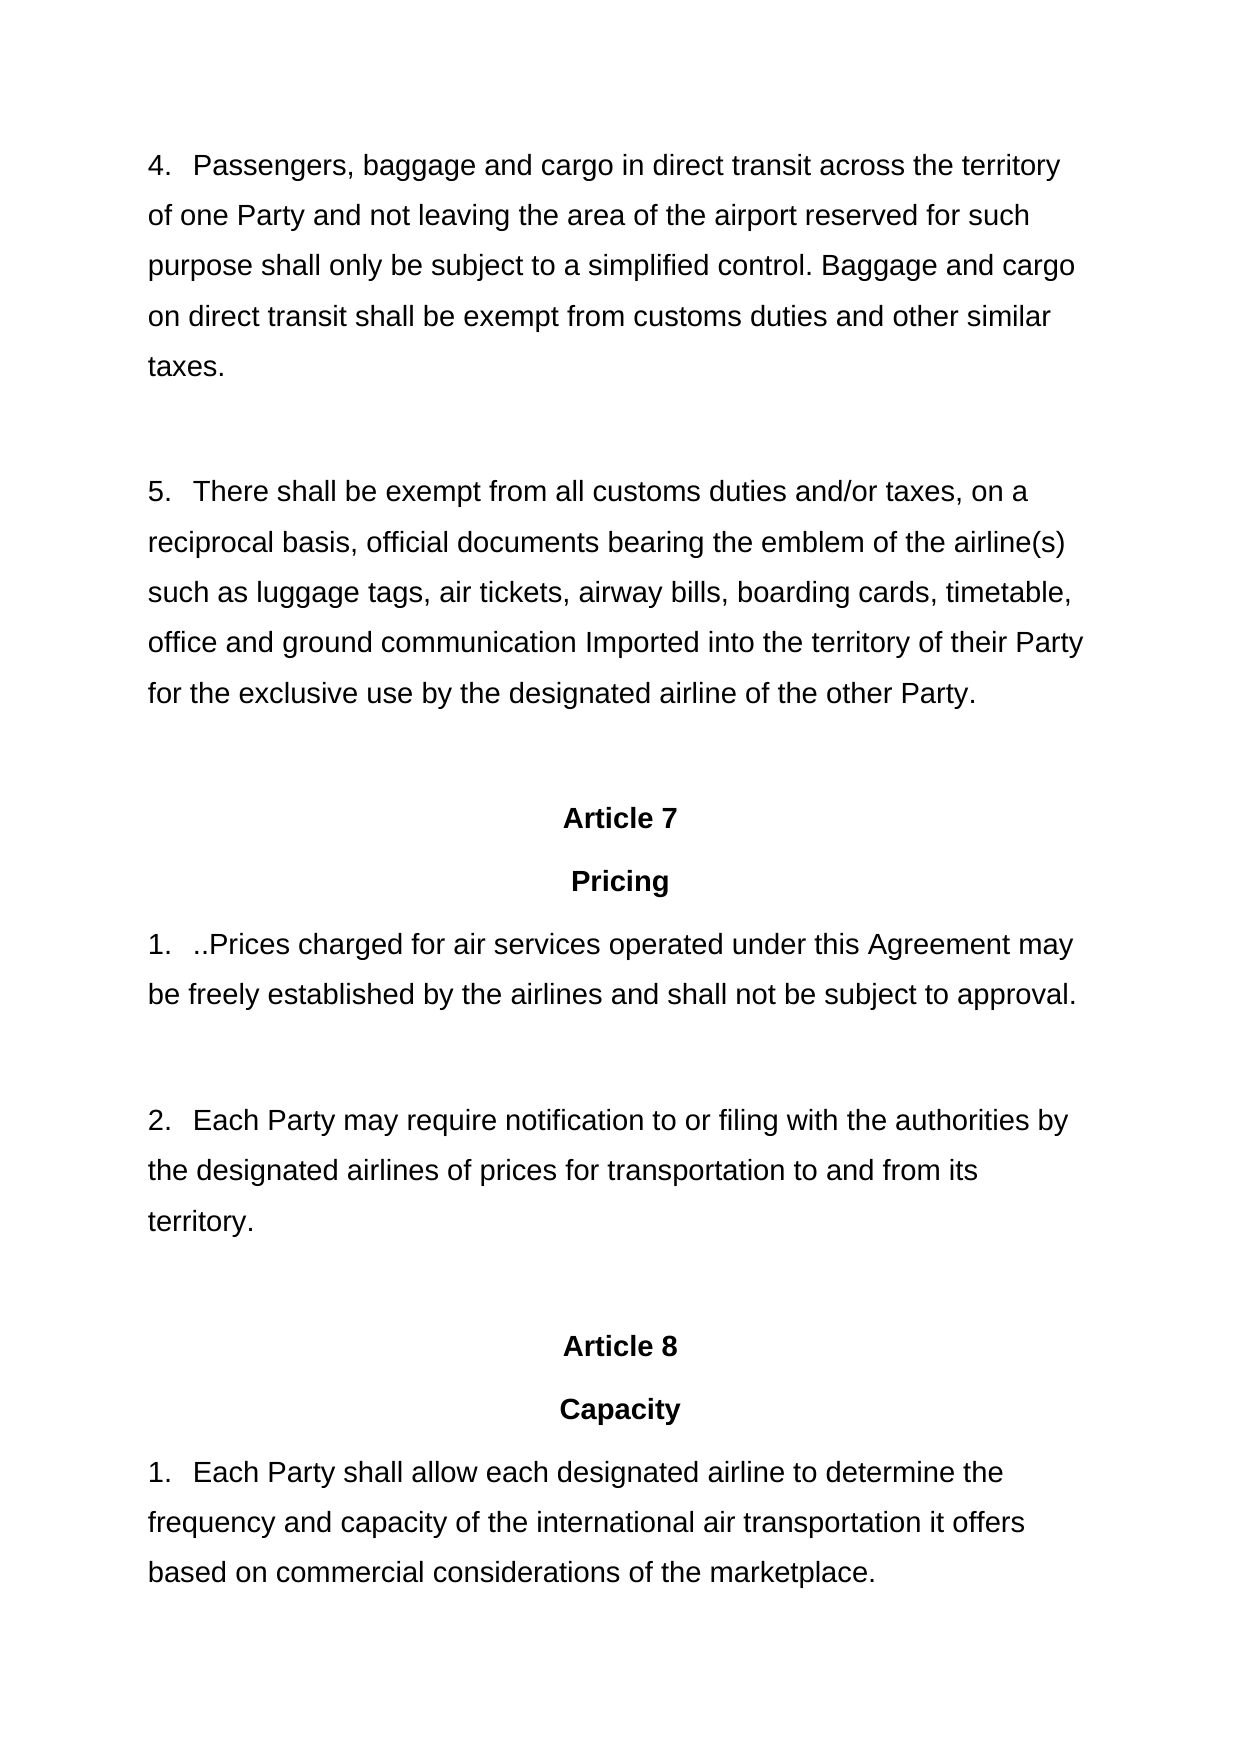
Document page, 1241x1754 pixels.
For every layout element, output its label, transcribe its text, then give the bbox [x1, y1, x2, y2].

list ..Prices charged for air services operated under this Agreement may be freely established by the airlines and shall not be subject to approval. [148, 927, 1093, 1011]
text Pricing [148, 864, 1093, 898]
text Capacity [148, 1392, 1093, 1426]
list There shall be exempt from all customs duties and/or taxes, on a reciprocal basis, official documents bearing the emblem of the airline(s) such as luggage tags, air tickets, airway bills, boarding cards, timetable, office and ground communication Imported into the territory of their Party for the exclusive use by the designated airline of the other Party. [148, 474, 1093, 709]
list Each Party shall allow each designated airline to determine the frequency and capacity of the international air transportation it offers based on commercial considerations of the marketplace. [148, 1455, 1093, 1589]
list Passengers, baggage and cargo in direct transit across the territory of one Party and not leaving the area of the airport reserved for such purpose shall only be subject to a simplified control. Baggage and cargo on direct transit shall be exempt from customs duties and other similar taxes. [148, 148, 1093, 382]
list Each Party may require notification to or filing with the authorities by the designated airlines of prices for transportation to and from its territory. [148, 1103, 1093, 1237]
list Article 8 [148, 1329, 1093, 1363]
list Article 7 [148, 801, 1093, 835]
